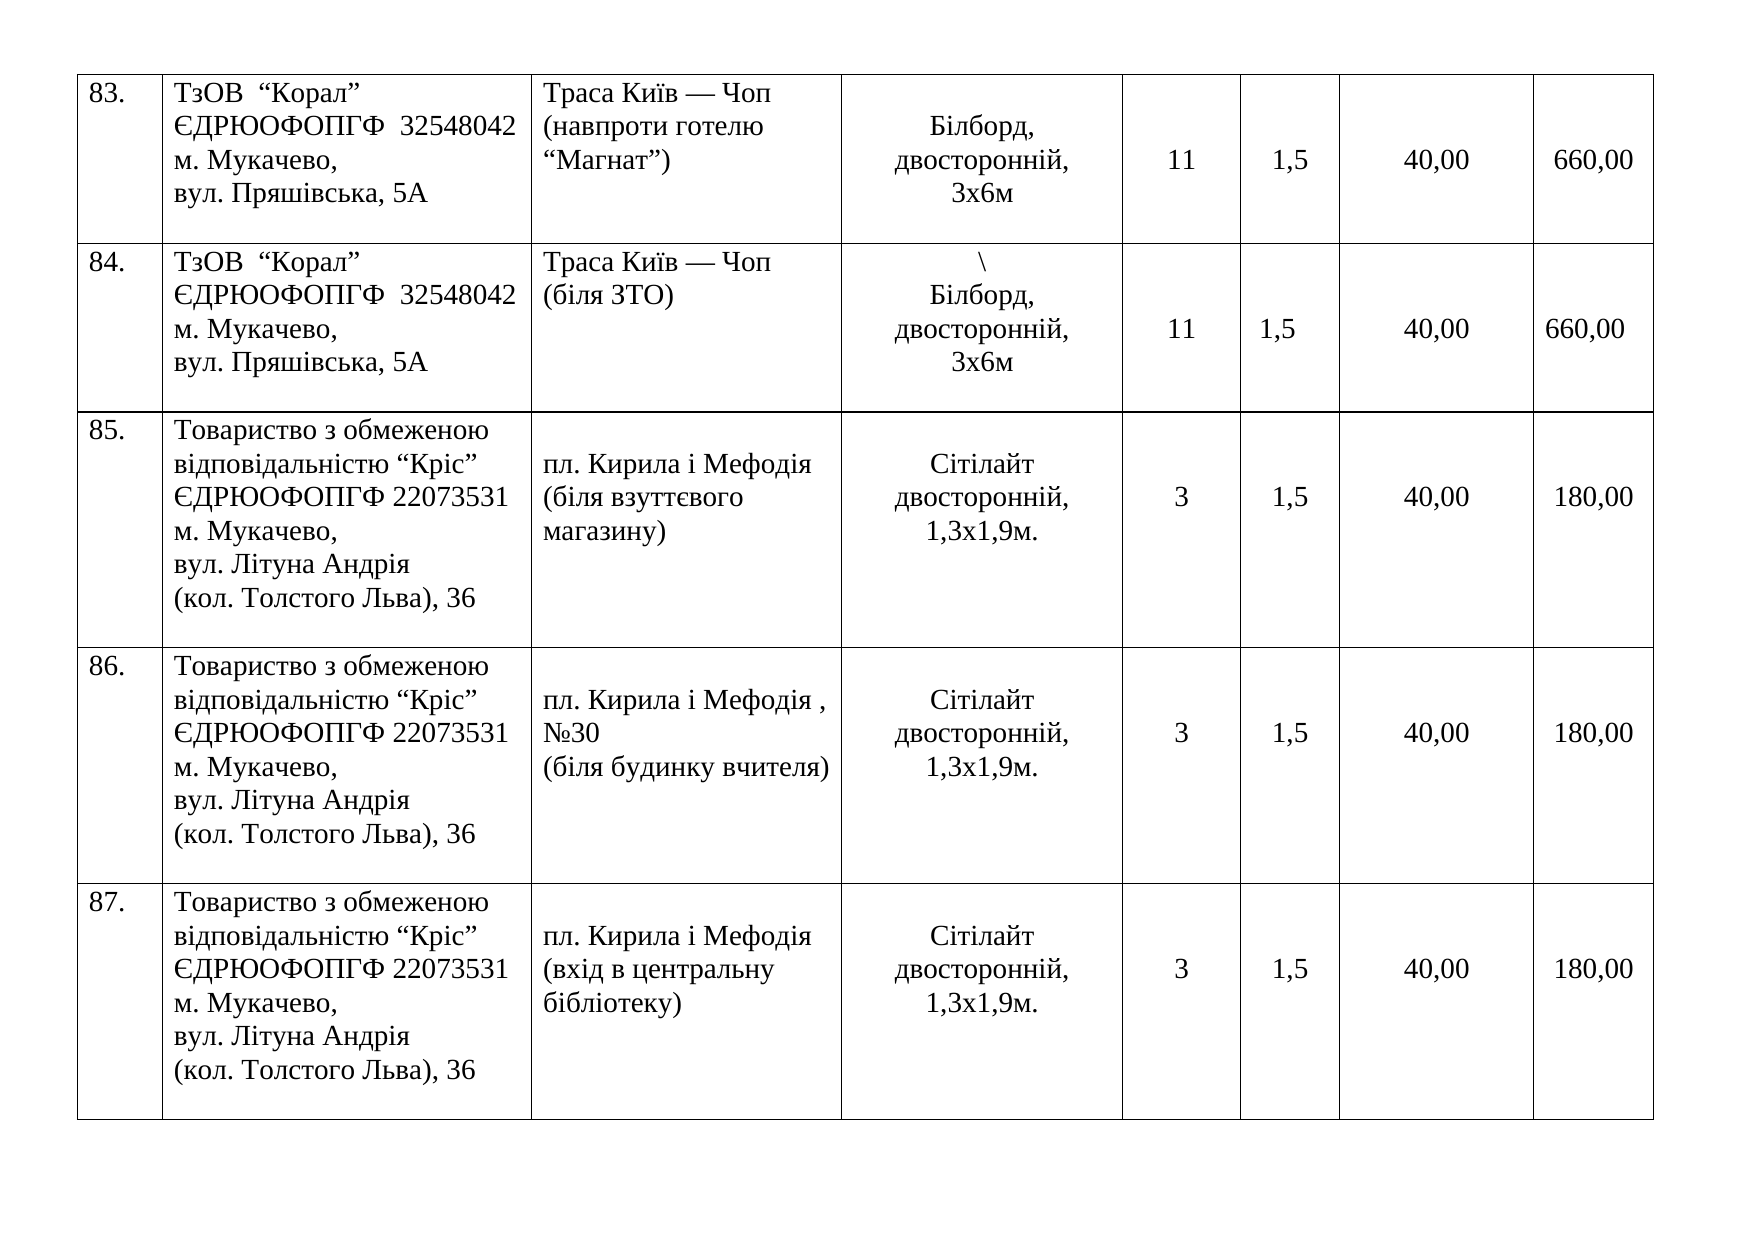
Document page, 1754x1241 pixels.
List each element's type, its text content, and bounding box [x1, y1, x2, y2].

table_cell 3 [1123, 648, 1240, 883]
table_cell [78, 413, 162, 647]
table_cell ТзОВ “Корал” ЄДРЮОФОПГФ 32548042 м. Мукачево, вул. Пряшівська, 5А [163, 244, 531, 411]
table_cell 1,5 [1241, 75, 1339, 243]
table_cell 3 [1123, 413, 1240, 647]
table_cell 40,00 [1340, 648, 1533, 883]
table_cell 180,00 [1534, 884, 1653, 1119]
table_cell [78, 884, 162, 1119]
table_cell пл. Кирила і Мефодія , №30 (біля будинку вчителя) [532, 648, 841, 883]
table_cell 660,00 [1534, 75, 1653, 243]
table_cell Сітілайт двосторонній, 1,3х1,9м. [842, 413, 1122, 647]
table_cell 11 [1123, 75, 1240, 243]
table_cell 40,00 [1340, 244, 1533, 411]
table_cell 1,5 [1241, 413, 1339, 647]
table_cell 180,00 [1534, 648, 1653, 883]
table_cell 11 [1123, 244, 1240, 411]
table_cell Товариство з обмеженою відповідальністю “Кріс” ЄДРЮОФОПГФ 22073531 м. Мукачево, вул. Літуна Андрія (кол. Толстого Льва), 36 [163, 648, 531, 883]
table_cell [78, 244, 162, 411]
table_cell 40,00 [1340, 413, 1533, 647]
table_cell Траса Київ — Чоп (біля ЗТО) [532, 244, 841, 411]
table_cell пл. Кирила і Мефодія (біля взуттєвого магазину) [532, 413, 841, 647]
table_cell Білборд, двосторонній, 3х6м [842, 75, 1122, 243]
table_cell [842, 884, 1122, 1119]
table_cell 40,00 [1340, 884, 1533, 1119]
table_cell 660,00 [1534, 244, 1653, 411]
table_cell [78, 648, 162, 883]
table_cell Товариство з обмеженою відповідальністю “Кріс” ЄДРЮОФОПГФ 22073531 м. Мукачево, вул. Літуна Андрія (кол. Толстого Льва), 36 [163, 413, 531, 647]
table_cell 1,5 [1241, 244, 1339, 411]
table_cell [163, 75, 531, 243]
table_cell \ Білборд, двосторонній, 3х6м [842, 244, 1122, 411]
table_cell 180,00 [1534, 413, 1653, 647]
table_cell [78, 75, 162, 243]
table_cell Траса Київ — Чоп (навпроти готелю “Магнат”) [532, 75, 841, 243]
table_cell Сітілайт двосторонній, 1,3х1,9м. [842, 648, 1122, 883]
table_cell Товариство з обмеженою відповідальністю “Кріс” ЄДРЮОФОПГФ 22073531 м. Мукачево, вул. Літуна Андрія (кол. Толстого Льва), 36 [163, 884, 531, 1119]
table_cell 1,5 [1241, 648, 1339, 883]
table_cell 1,5 [1241, 884, 1339, 1119]
table_cell 3 [1123, 884, 1240, 1119]
table_cell пл. Кирила і Мефодія (вхід в центральну бібліотеку) [532, 884, 841, 1119]
table_cell 40,00 [1340, 75, 1533, 243]
